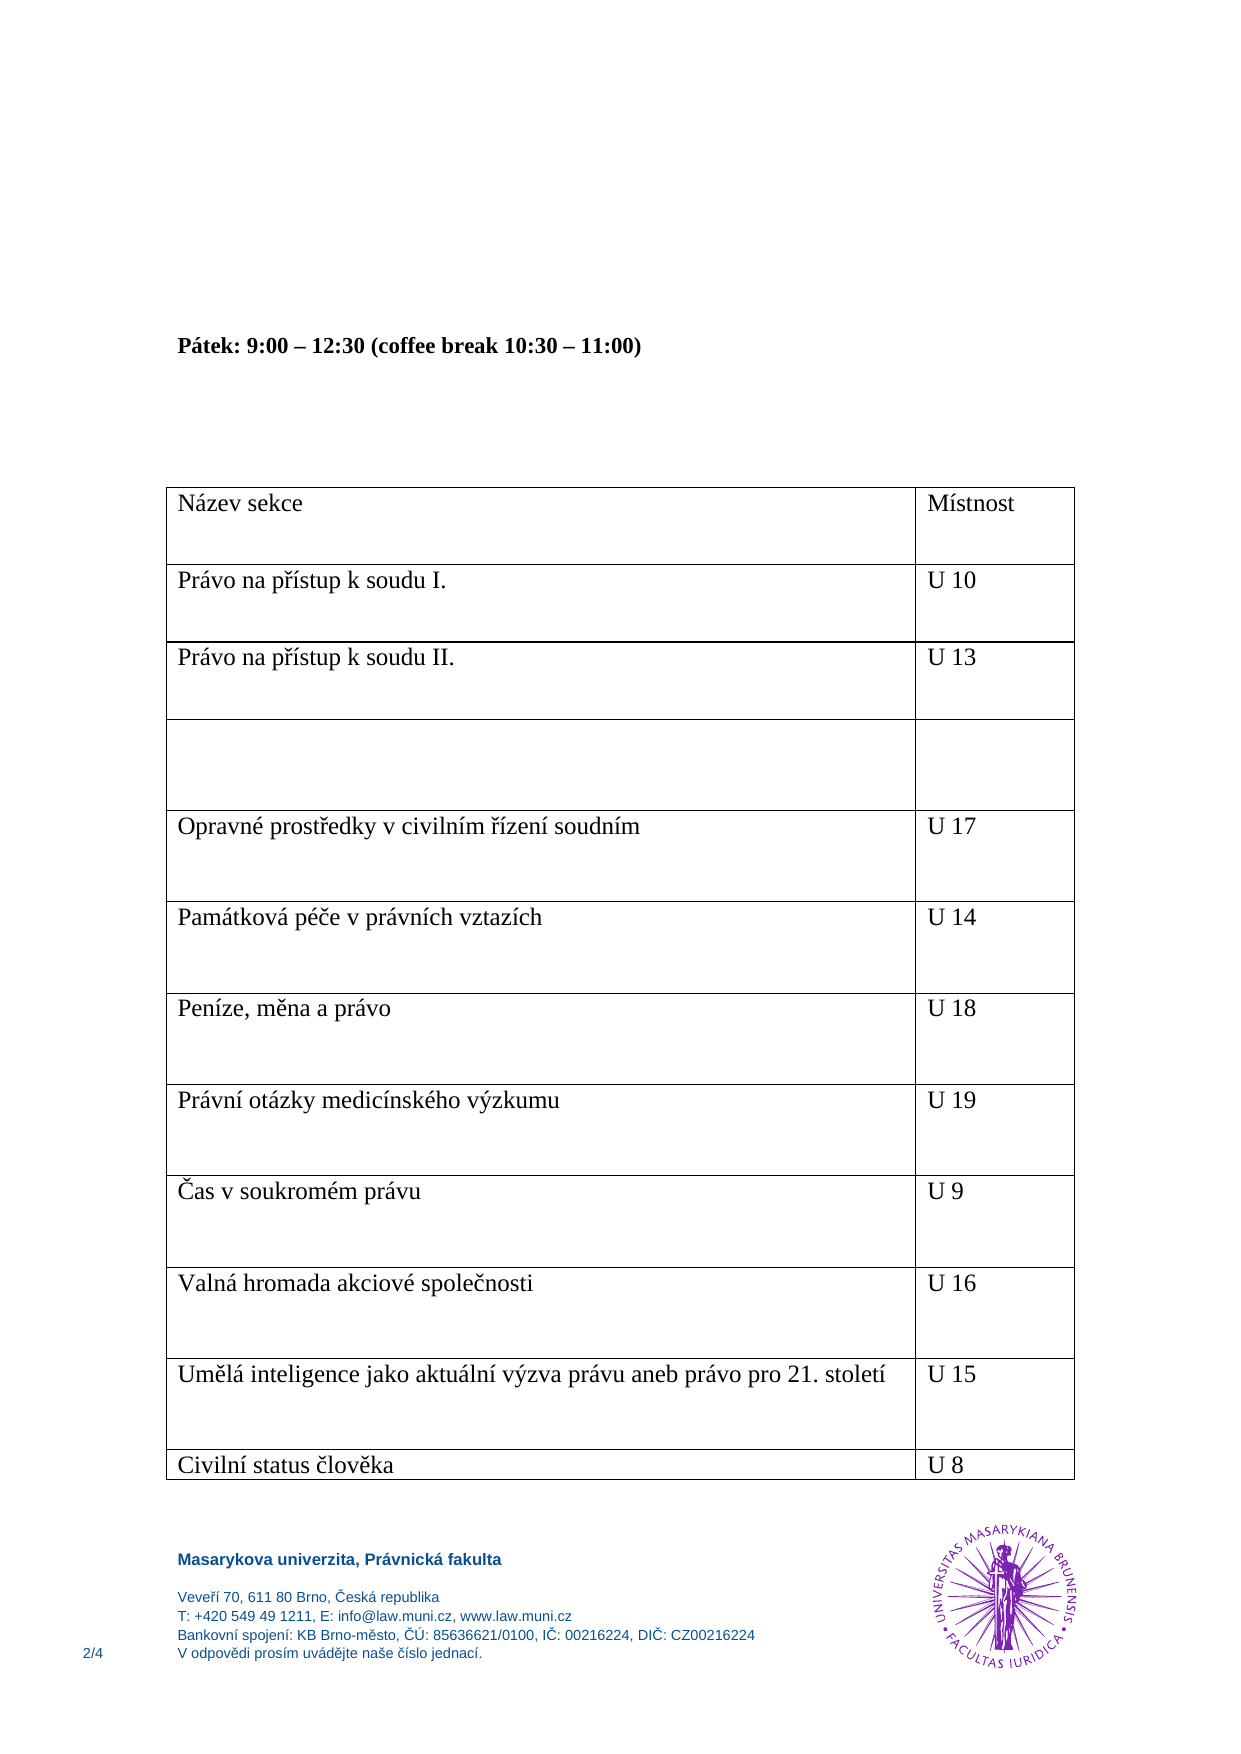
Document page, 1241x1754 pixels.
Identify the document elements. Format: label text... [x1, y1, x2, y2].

table_header Místnost [916, 488, 1074, 564]
table_cell Peníze, měna a právo [167, 994, 915, 1084]
table_cell U 8 [916, 1450, 1074, 1479]
table_header Název sekce [167, 488, 915, 564]
table_cell Právní otázky medicínského výzkumu [167, 1085, 915, 1175]
table_cell Právo na přístup k soudu I. [167, 565, 915, 641]
table_cell Čas v soukromém právu [167, 1176, 915, 1267]
table_cell U 18 [916, 994, 1074, 1084]
table_cell U 16 [916, 1268, 1074, 1358]
table_cell [916, 720, 1074, 810]
table_cell Umělá inteligence jako aktuální výzva právu aneb právo pro 21. století [167, 1359, 915, 1449]
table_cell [167, 1450, 915, 1479]
table_cell Valná hromada akciové společnosti [167, 1268, 915, 1358]
table_cell Opravné prostředky v civilním řízení soudním [167, 811, 915, 901]
table_cell U 17 [916, 811, 1074, 901]
table_cell U 9 [916, 1176, 1074, 1267]
table_cell U 15 [916, 1359, 1074, 1449]
table_cell [167, 720, 915, 810]
table_cell U 19 [916, 1085, 1074, 1175]
text Pátek: 9:00 – 12:30 (coffee break 10:30 – 11:00) [177, 332, 1063, 358]
table_cell U 13 [916, 643, 1074, 718]
table_cell Právo na přístup k soudu II. [167, 643, 915, 718]
table_cell U 14 [916, 902, 1074, 992]
table_cell Památková péče v právních vztazích [167, 902, 915, 992]
table_cell U 10 [916, 565, 1074, 641]
